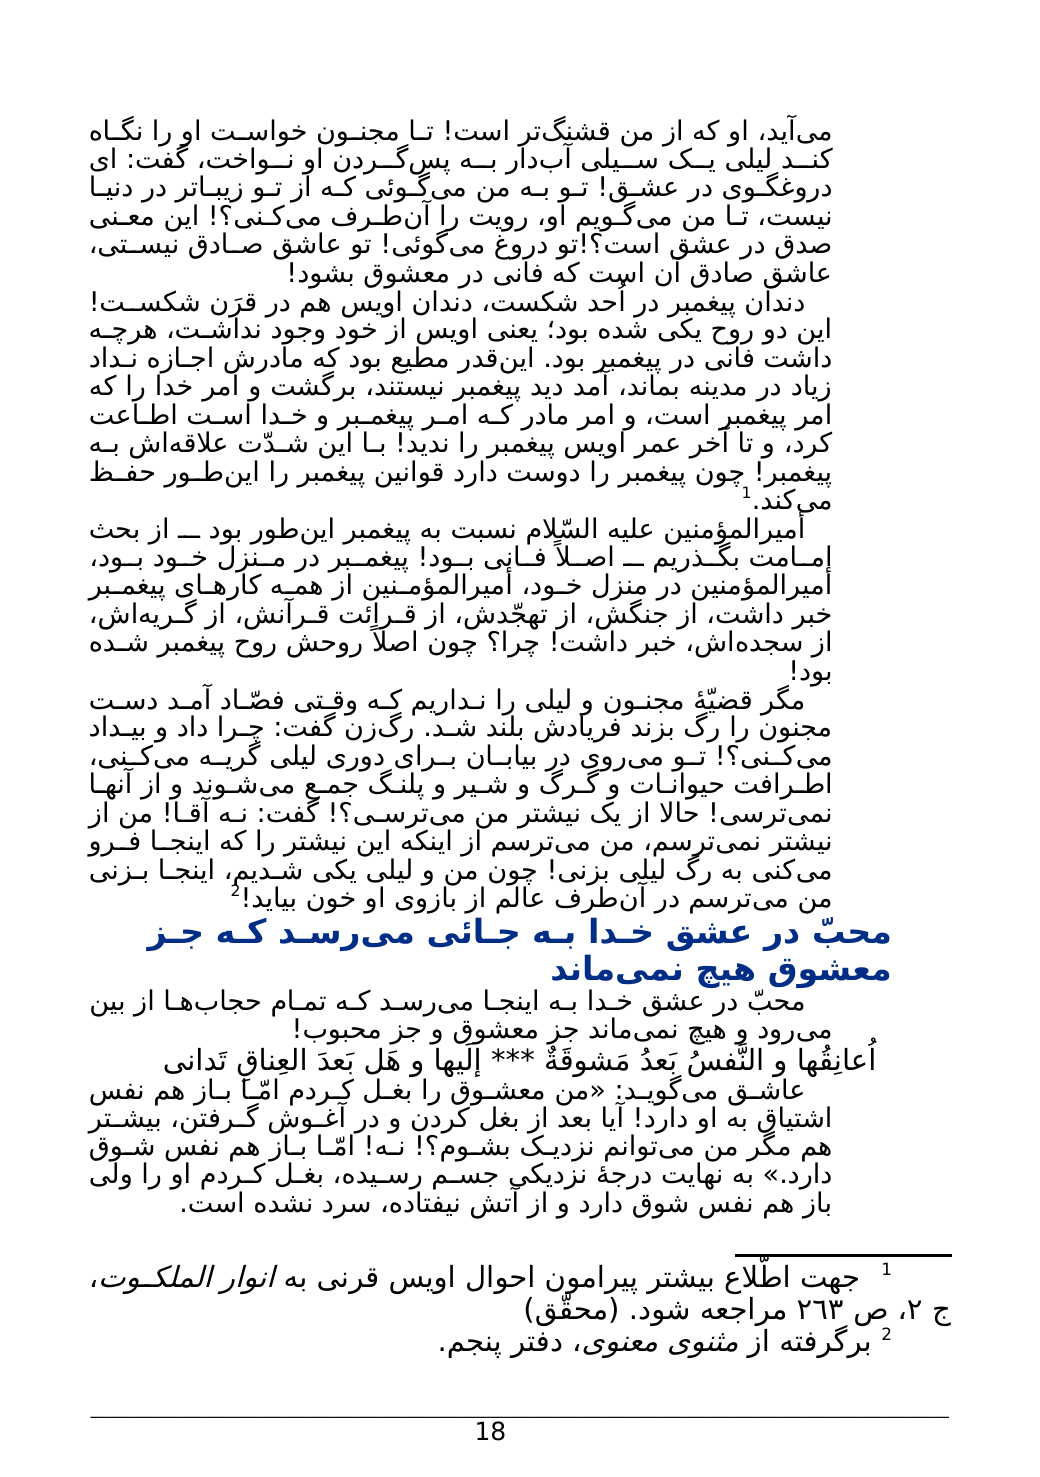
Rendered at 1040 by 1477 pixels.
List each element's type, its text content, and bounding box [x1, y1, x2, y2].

text اُعانِقُها و النَّفسُ بَعدُ مَشوقَةٌ *** إلَیها و هَل بَعدَ العِناقِ تَدانی [89, 1044, 951, 1077]
text محبّ در عشق خدا به اینجا می‌رسد که تمام حجاب‌ها از بین می‌رود و هیچ نمی‌ماند جز معشوق و جز محبوب! [89, 988, 833, 1044]
text أمیرالمؤمنین علیه السّلام نسبت به پیغمبر این‌طور بود ـ از بحث امامت بگذریم ـ اصلاً فانی بود! پیغمبر در منزل خود بود، أمیرالمؤمنین در منزل خود، أمیرالمؤمنین از همه کارهای پیغمبر خبر داشت، از جنگش، از تهجّدش، از قرائت قرآنش، از گریه‌اش، از سجده‌اش، خبر داشت! چرا؟ چون اصلاً روحش روح پیغمبر شده بود! [89, 516, 833, 687]
text مگر قضیّۀ مجنون و لیلی را نداریم که وقتی فصّاد آمد دست مجنون را رگ بزند فریادش بلند شد. رگ‌زن گفت: چرا داد و بیداد می‌کنی؟! تو می‌روی در بیابان برای دوری لیلی گریه می‌کنی، اطرافت حیوانات و گرگ و شیر و پلنگ جمع می‌شوند و از آنها نمی‌ترسی! حالا از یک نیشتر من می‌ترسی؟! گفت: نه آقا! من از نیشتر نمی‌ترسم، من می‌ترسم از اینکه‌ این نیشتر را که اینجا فرو می‌کنی به رگ لیلی بزنی! چون من و لیلی یکی شدیم‌، اینجا بزنی من می‌ترسم در آن‌طرف عالم از بازوی او خون بیاید! [89, 687, 833, 914]
text عاشق می‌گوید: «من معشوق را بغل کردم امّا باز هم نفس اشتیاق به او دارد‌! آیا بعد از بغل کردن و در آغوش گرفتن، بیشتر هم مگر من می‌توانم نزدیک بشوم؟! نه! امّا باز هم نفس شوق دارد.» به نهایت درجۀ نزدیکی جسم رسیده، بغل کردم او را ولی باز هم نفس شوق دارد و از آتش نیفتاده، سرد نشده است. [89, 1077, 833, 1219]
text دندان پیغمبر در اُحد شکست، دندان اویس هم در قرَن شکست‌! این دو روح یکی شده بود؛ یعنی اویس از خود وجود نداشت، هرچه داشت فانی در پیغمبر بود‌. این‌قدر مطیع بود که مادرش اجازه نداد زیاد در مدینه بماند، آمد دید پیغمبر نیستند، برگشت و امر خدا را که امر پیغمبر است، و امر مادر که امر پیغمبر و خدا است اطاعت کرد، و تا آخر عمر اویس پیغمبر را ندید! با این شدّت علاقه‌اش به پیغمبر! چون پیغمبر را دوست دارد قوانین پیغمبر را این‌طور حفظ می‌کند. [89, 289, 833, 516]
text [89, 118, 833, 289]
subtitle محبّ در عشق خدا به جائی می‌رسد که جز معشوق هیچ نمی‌ماند [148, 914, 892, 988]
